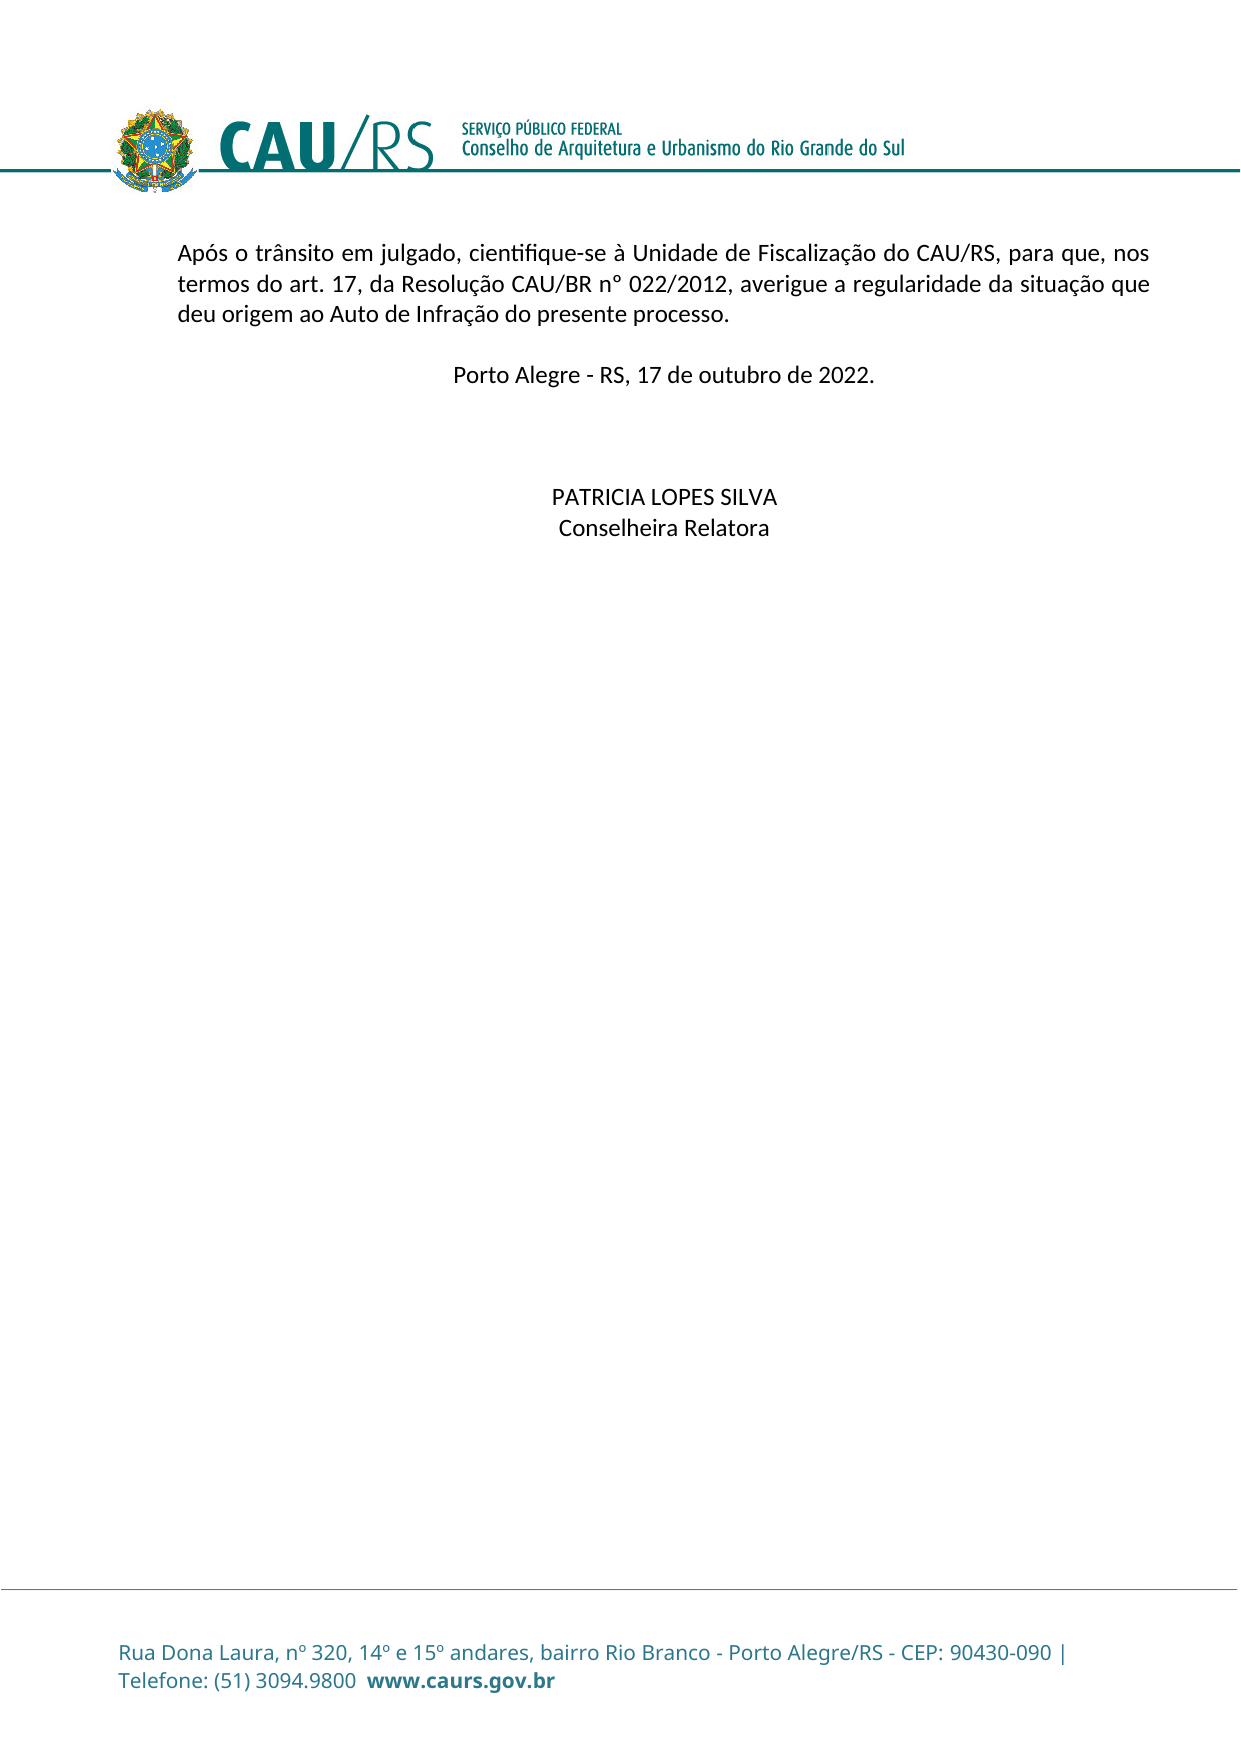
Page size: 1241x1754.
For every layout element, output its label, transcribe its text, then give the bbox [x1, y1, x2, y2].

text Conselheira Relatora [177, 512, 1152, 542]
picture [0, 43, 1241, 203]
text Após o trânsito em julgado, cientifique-se à Unidade de Fiscalização do CAU/RS, para que, nos termos do art. 17, da Resolução CAU/BR nº 022/2012, averigue a regularidade da situação que deu origem ao Auto de Infração do presente processo. [177, 237, 1152, 329]
text Porto Alegre - RS, 17 de outubro de 2022. [177, 359, 1152, 390]
text PATRICIA LOPES SILVA [177, 481, 1152, 512]
